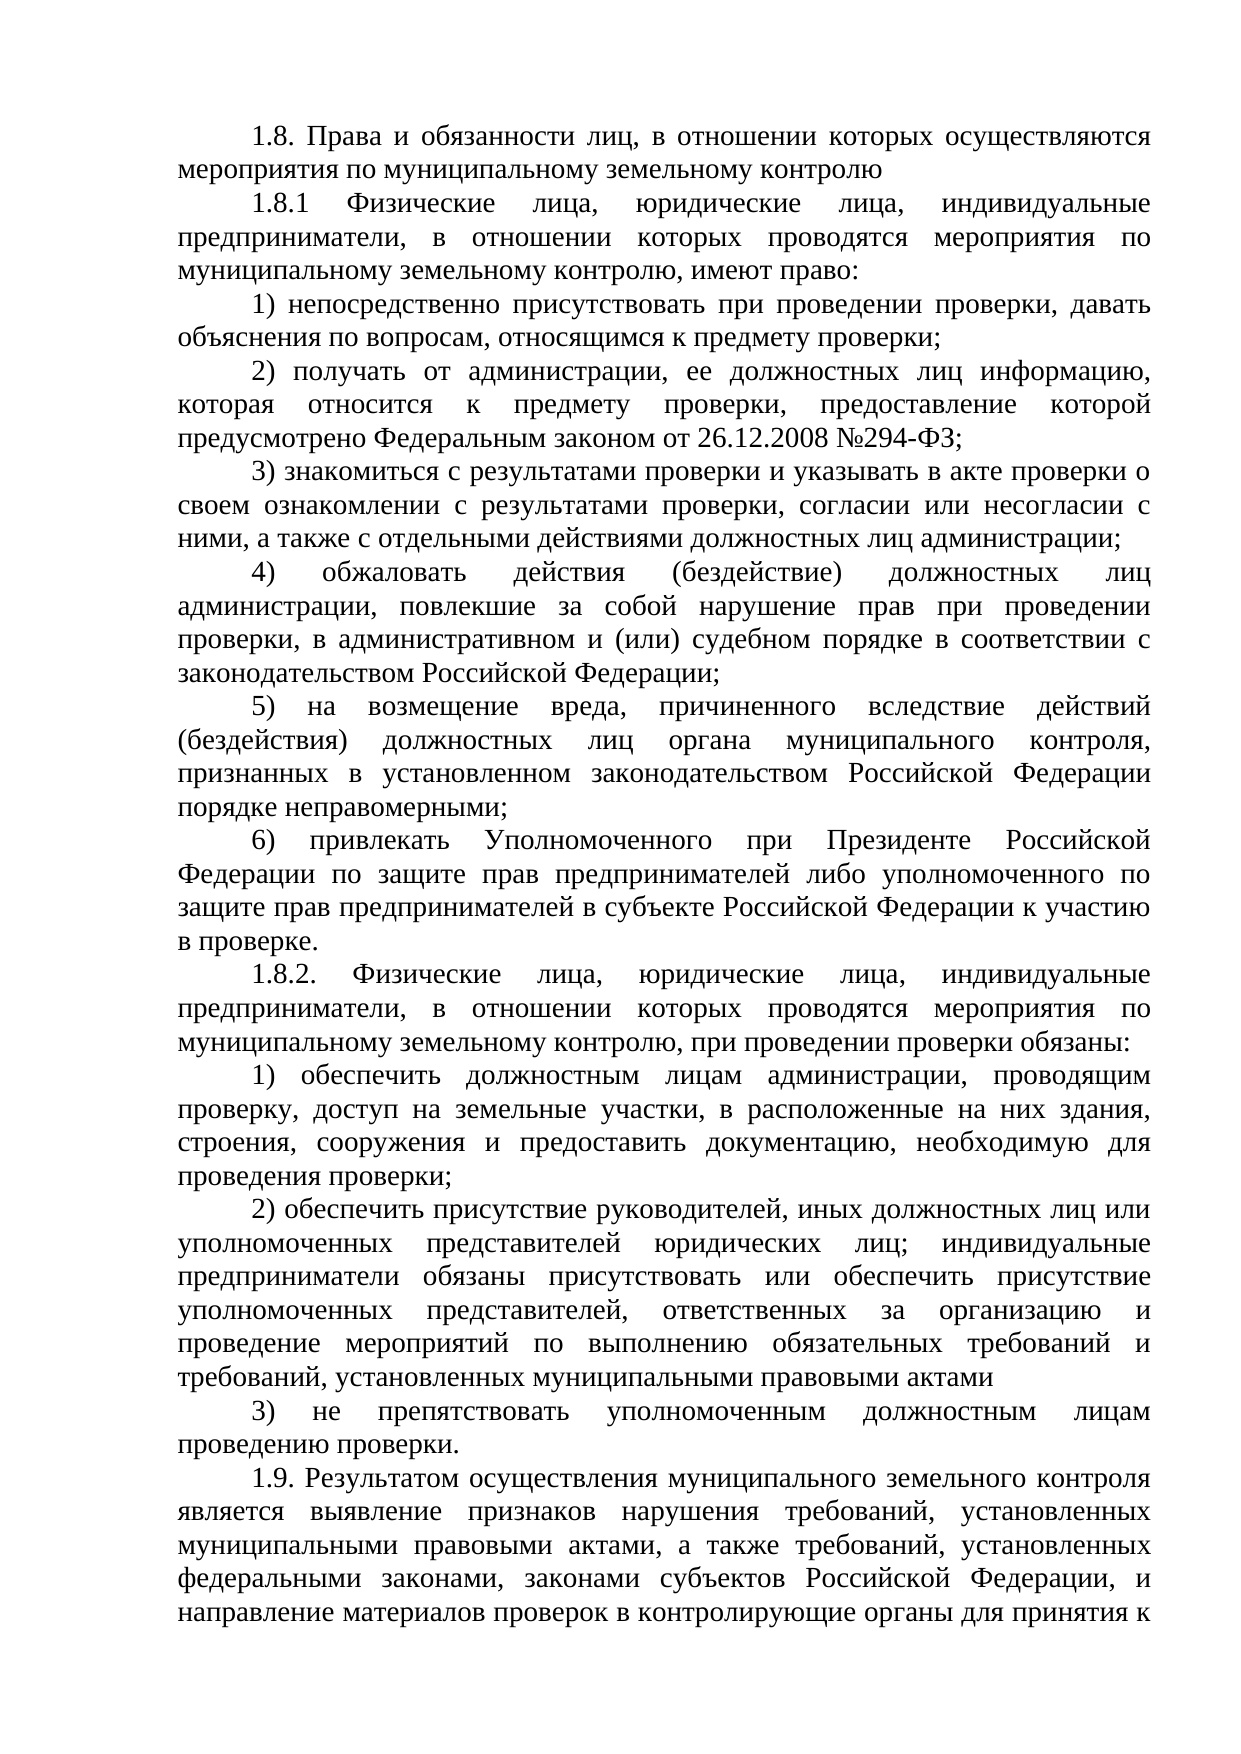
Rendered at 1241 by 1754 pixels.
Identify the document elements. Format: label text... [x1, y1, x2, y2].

text 6) привлекать Уполномоченного при Президенте Российской Федерации по защите прав предпринимателей либо уполномоченного по защите прав предпринимателей в субъекте Российской Федерации к участию в проверке. [177, 822, 1152, 957]
text 2) обеспечить присутствие руководителей, иных должностных лиц или уполномоченных представителей юридических лиц; индивидуальные предприниматели обязаны присутствовать или обеспечить присутствие уполномоченных представителей, ответственных за организацию и проведение мероприятий по выполнению обязательных требований и требований, установленных муниципальными правовыми актами [177, 1191, 1152, 1393]
text 3) не препятствовать уполномоченным должностным лицам проведению проверки. [177, 1393, 1152, 1460]
text 4) обжаловать действия (бездействие) должностных лиц администрации, повлекшие за собой нарушение прав при проведении проверки, в административном и (или) судебном порядке в соответствии с законодательством Российской Федерации; [177, 554, 1152, 688]
text 1.8.2. Физические лица, юридические лица, индивидуальные предприниматели, в отношении которых проводятся мероприятия по муниципальному земельному контролю, при проведении проверки обязаны: [177, 957, 1152, 1057]
text 1.8. Права и обязанности лиц, в отношении которых осуществляются мероприятия по муниципальному земельному контролю [177, 118, 1152, 185]
text 5) на возмещение вреда, причиненного вследствие действий (бездействия) должностных лиц органа муниципального контроля, признанных в установленном законодательством Российской Федерации порядке неправомерными; [177, 688, 1152, 822]
text 1) обеспечить должностным лицам администрации, проводящим проверку, доступ на земельные участки, в расположенные на них здания, строения, сооружения и предоставить документацию, необходимую для проведения проверки; [177, 1057, 1152, 1191]
text 1.8.1 Физические лица, юридические лица, индивидуальные предприниматели, в отношении которых проводятся мероприятия по муниципальному земельному контролю, имеют право: [177, 185, 1152, 286]
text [177, 1460, 1152, 1627]
text 3) знакомиться с результатами проверки и указывать в акте проверки о своем ознакомлении с результатами проверки, согласии или несогласии с ними, а также с отдельными действиями должностных лиц администрации; [177, 453, 1152, 554]
text 1) непосредственно присутствовать при проведении проверки, давать объяснения по вопросам, относящимся к предмету проверки; [177, 286, 1152, 353]
text 2) получать от администрации, ее должностных лиц информацию, которая относится к предмету проверки, предоставление которой предусмотрено Федеральным законом от 26.12.2008 №294-ФЗ; [177, 353, 1152, 453]
